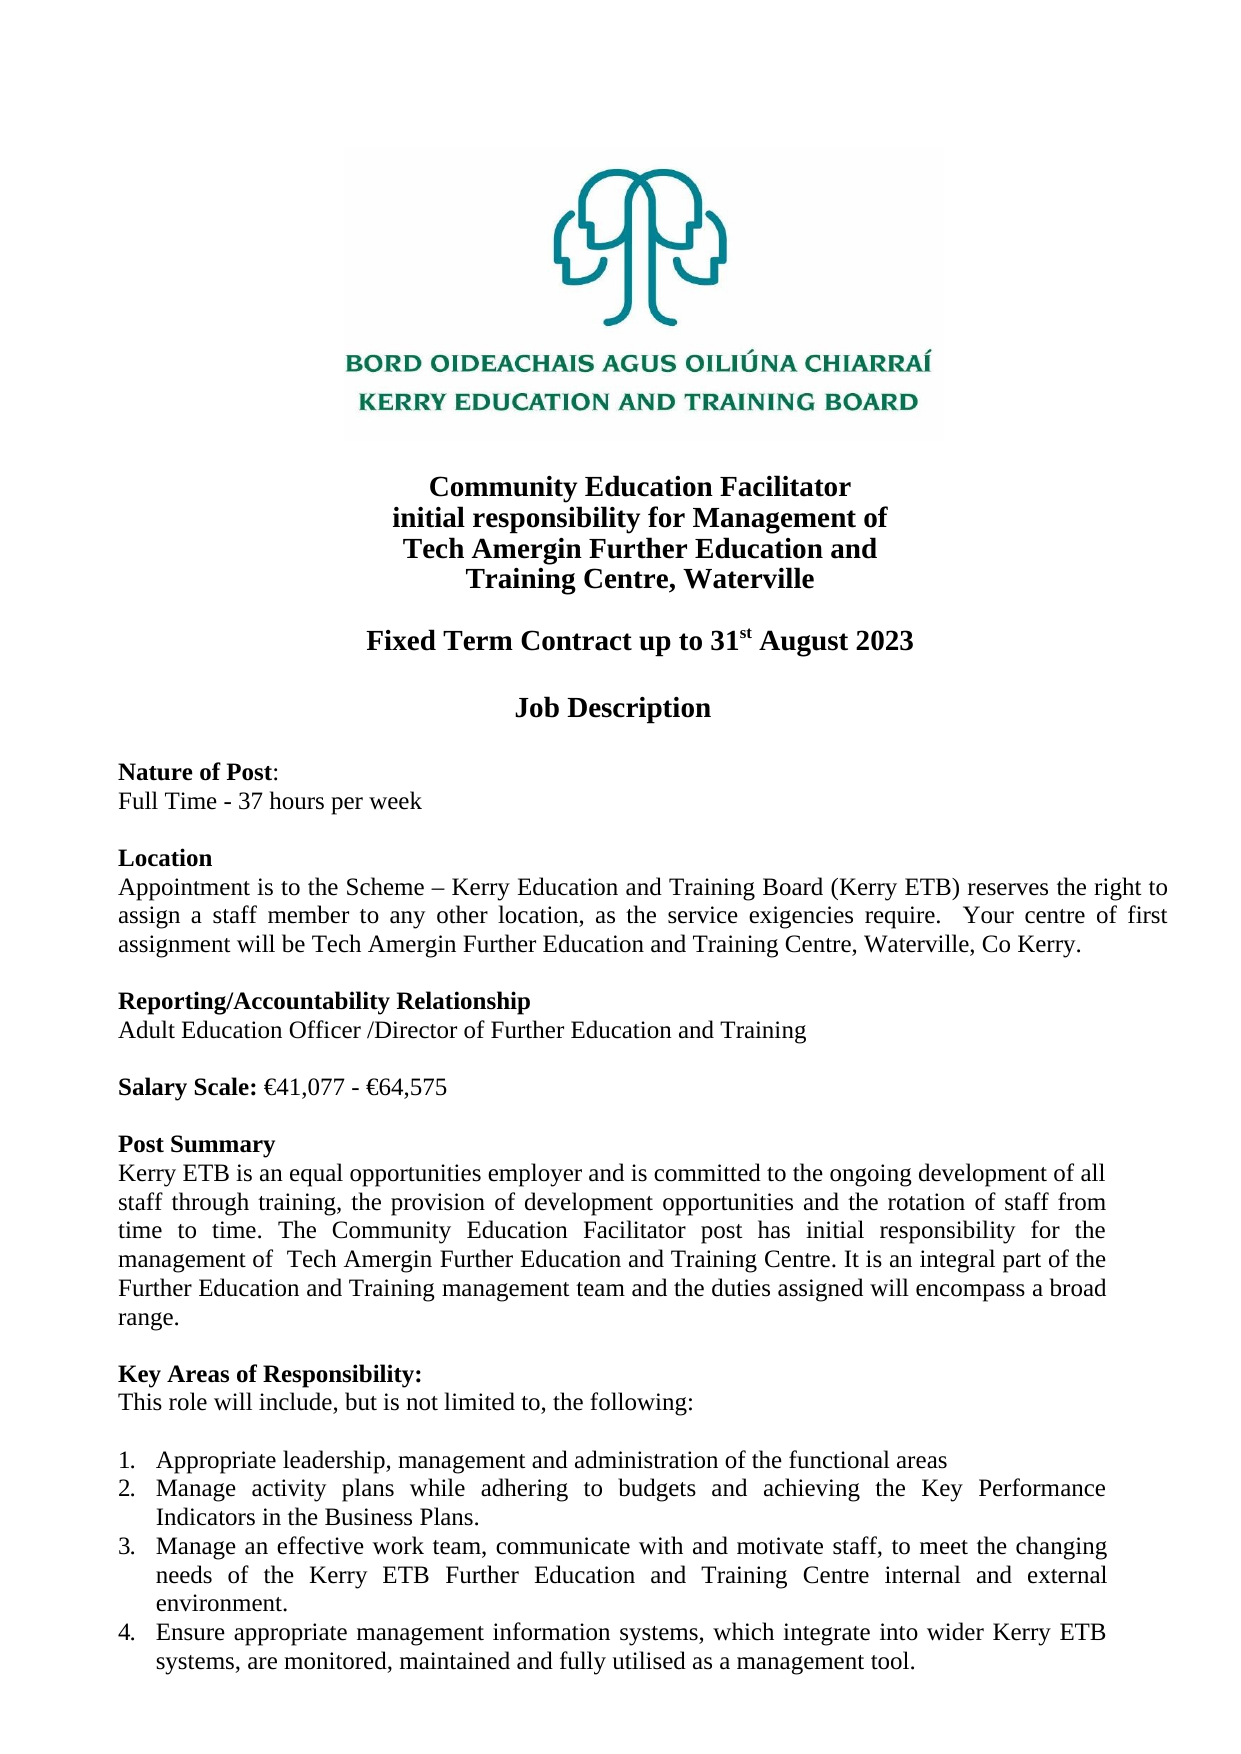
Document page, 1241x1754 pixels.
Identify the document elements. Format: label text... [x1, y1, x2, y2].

picture [343, 147, 944, 441]
list Appropriate leadership, management and administration of the functional areas [118, 1445, 1169, 1473]
subtitle Salary Scale: €41,077 - €64,575 [118, 1072, 1169, 1101]
text Reporting/Accountability Relationship [56, 986, 1169, 1015]
text Full Time - 37 hours per week [118, 786, 1169, 815]
text Adult Education Officer /Director of Further Education and Training [56, 1015, 1169, 1044]
subtitle Appointment is to the Scheme – Kerry Education and Training Board (Kerry ETB) reserves the right to assign a staff member to any other location, as the service exigencies require. Your centre of first assignment will be Tech Amergin Further Education and Training Centre, Waterville, Co Kerry. [118, 872, 1169, 958]
subtitle This role will include, but is not limited to, the following: [118, 1388, 1169, 1416]
subtitle Key Areas of Responsibility: [118, 1359, 1169, 1388]
subtitle Tech Amergin Further Education and Training Centre, Waterville [356, 533, 924, 595]
list Manage activity plans while adhering to budgets and achieving the Key Performance Indicators in the Business Plans. [118, 1473, 1107, 1531]
subtitle Fixed Term Contract up to 31st August 2023 [356, 626, 924, 657]
text Nature of Post: [118, 757, 1169, 786]
text Job Description [377, 691, 848, 724]
subtitle Location [118, 843, 1169, 872]
subtitle initial responsibility for Management of [356, 503, 924, 533]
list Ensure appropriate management information systems, which integrate into wider Kerry ETB systems, are monitored, maintained and fully utilised as a management tool. [118, 1617, 1108, 1675]
text Kerry ETB is an equal opportunities employer and is committed to the ongoing development of all staff through training, the provision of development opportunities and the rotation of staff from time to time. The Community Education Facilitator post has initial responsibility for the management of Tech Amergin Further Education and Training Centre. It is an integral part of the Further Education and Training management team and the duties assigned will encompass a broad range. [118, 1158, 1107, 1330]
subtitle Community Education Facilitator [356, 472, 924, 503]
list Manage an effective work team, communicate with and motivate staff, to meet the changing needs of the Kerry ETB Further Education and Training Centre internal and external environment. [118, 1531, 1108, 1617]
subtitle Post Summary [118, 1129, 1169, 1158]
